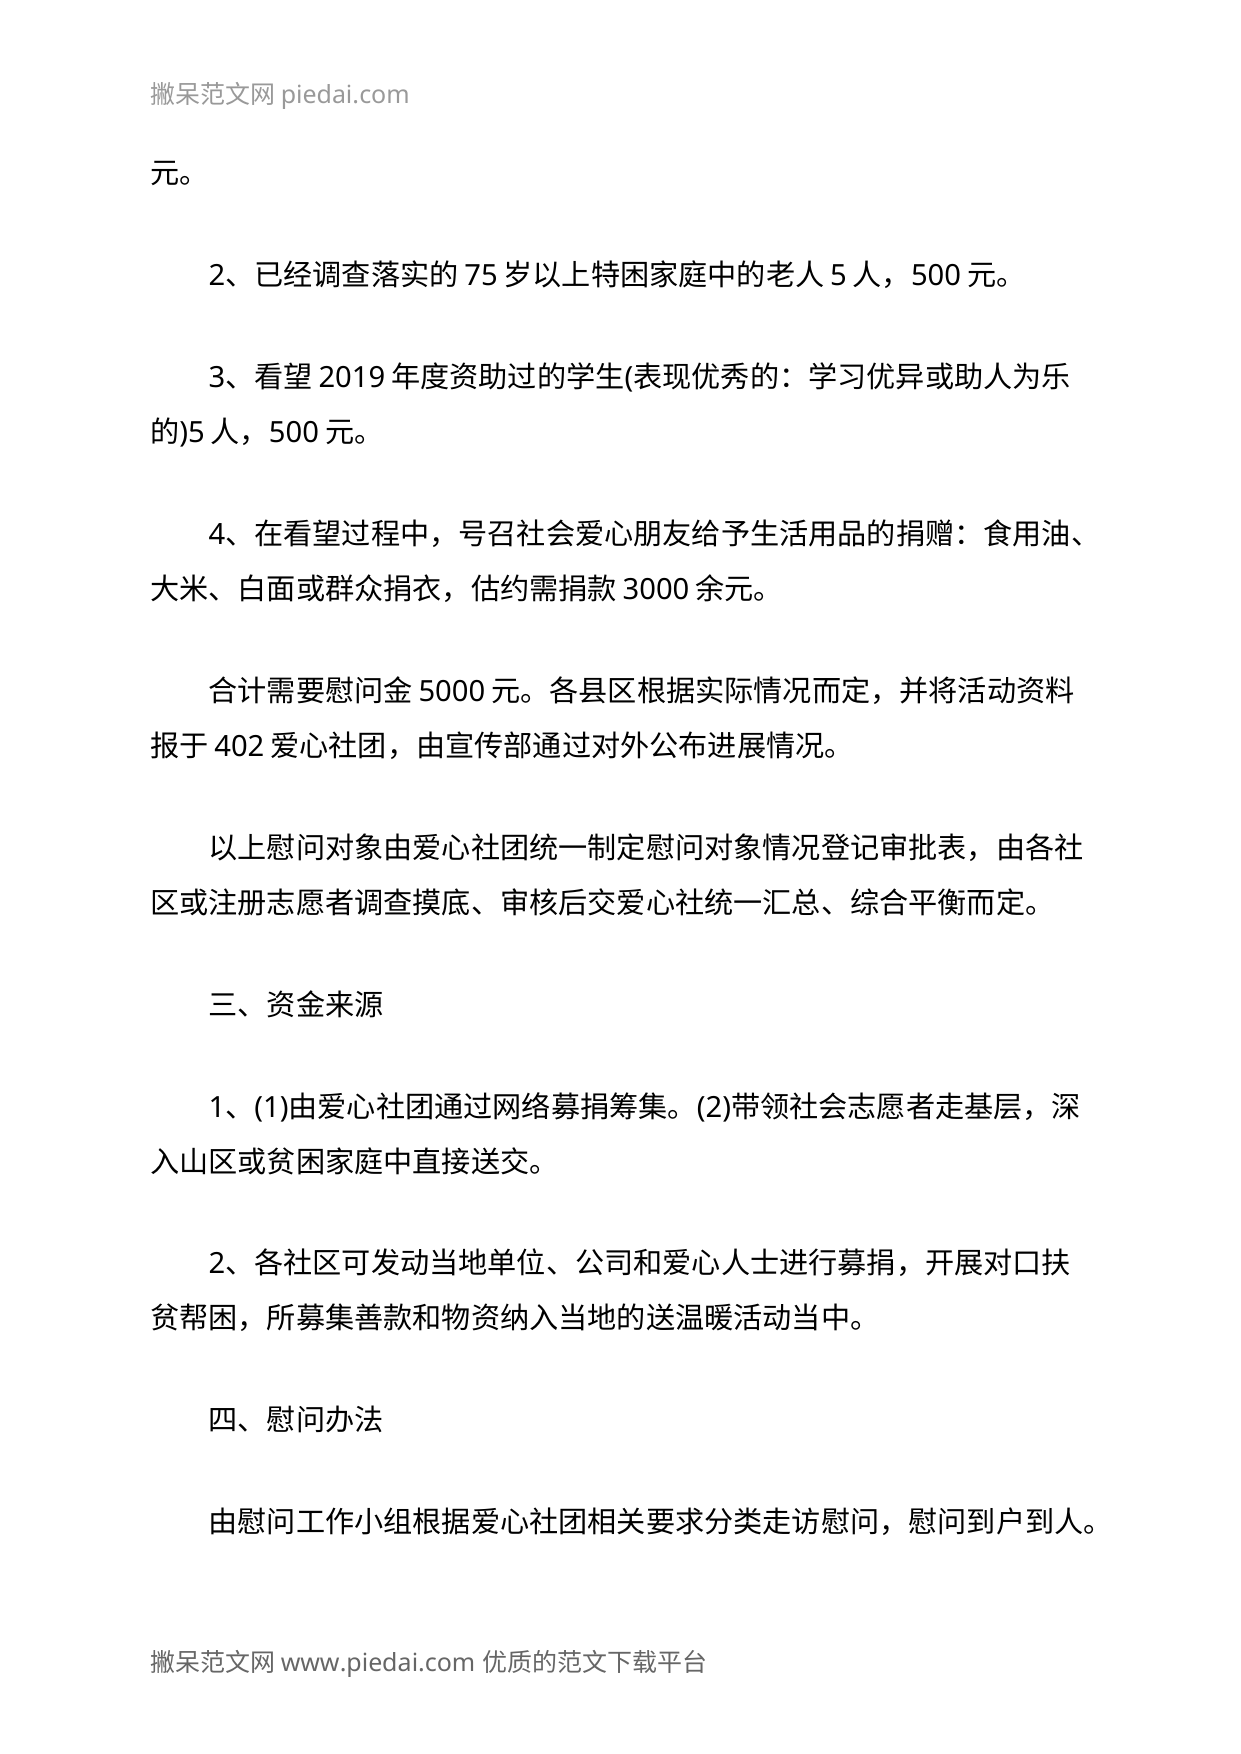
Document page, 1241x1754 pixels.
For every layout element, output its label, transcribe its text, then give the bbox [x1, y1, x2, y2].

text 3、看望2019年度资助过的学生(表现优秀的：学习优异或助人为乐的)5人，500元。 [150, 354, 1090, 451]
text 2、已经调查落实的75岁以上特困家庭中的老人5人，500元。 [150, 252, 1090, 294]
text 四、慰问办法 [150, 1397, 1090, 1439]
text 4、在看望过程中，号召社会爱心朋友给予生活用品的捐赠：食用油、大米、白面或群众捐衣，估约需捐款3000余元。 [150, 511, 1090, 608]
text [150, 150, 1090, 192]
text 以上慰问对象由爱心社团统一制定慰问对象情况登记审批表，由各社区或注册志愿者调查摸底、审核后交爱心社统一汇总、综合平衡而定。 [150, 825, 1090, 922]
text 由慰问工作小组根据爱心社团相关要求分类走访慰问，慰问到户到人。 [150, 1498, 1090, 1541]
text 2、各社区可发动当地单位、公司和爱心人士进行募捐，开展对口扶贫帮困，所募集善款和物资纳入当地的送温暖活动当中。 [150, 1240, 1090, 1337]
text 合计需要慰问金5000元。各县区根据实际情况而定，并将活动资料报于402爱心社团，由宣传部通过对外公布进展情况。 [150, 668, 1090, 765]
text 三、资金来源 [150, 981, 1090, 1024]
text 1、(1)由爱心社团通过网络募捐筹集。(2)带领社会志愿者走基层，深入山区或贫困家庭中直接送交。 [150, 1083, 1090, 1180]
